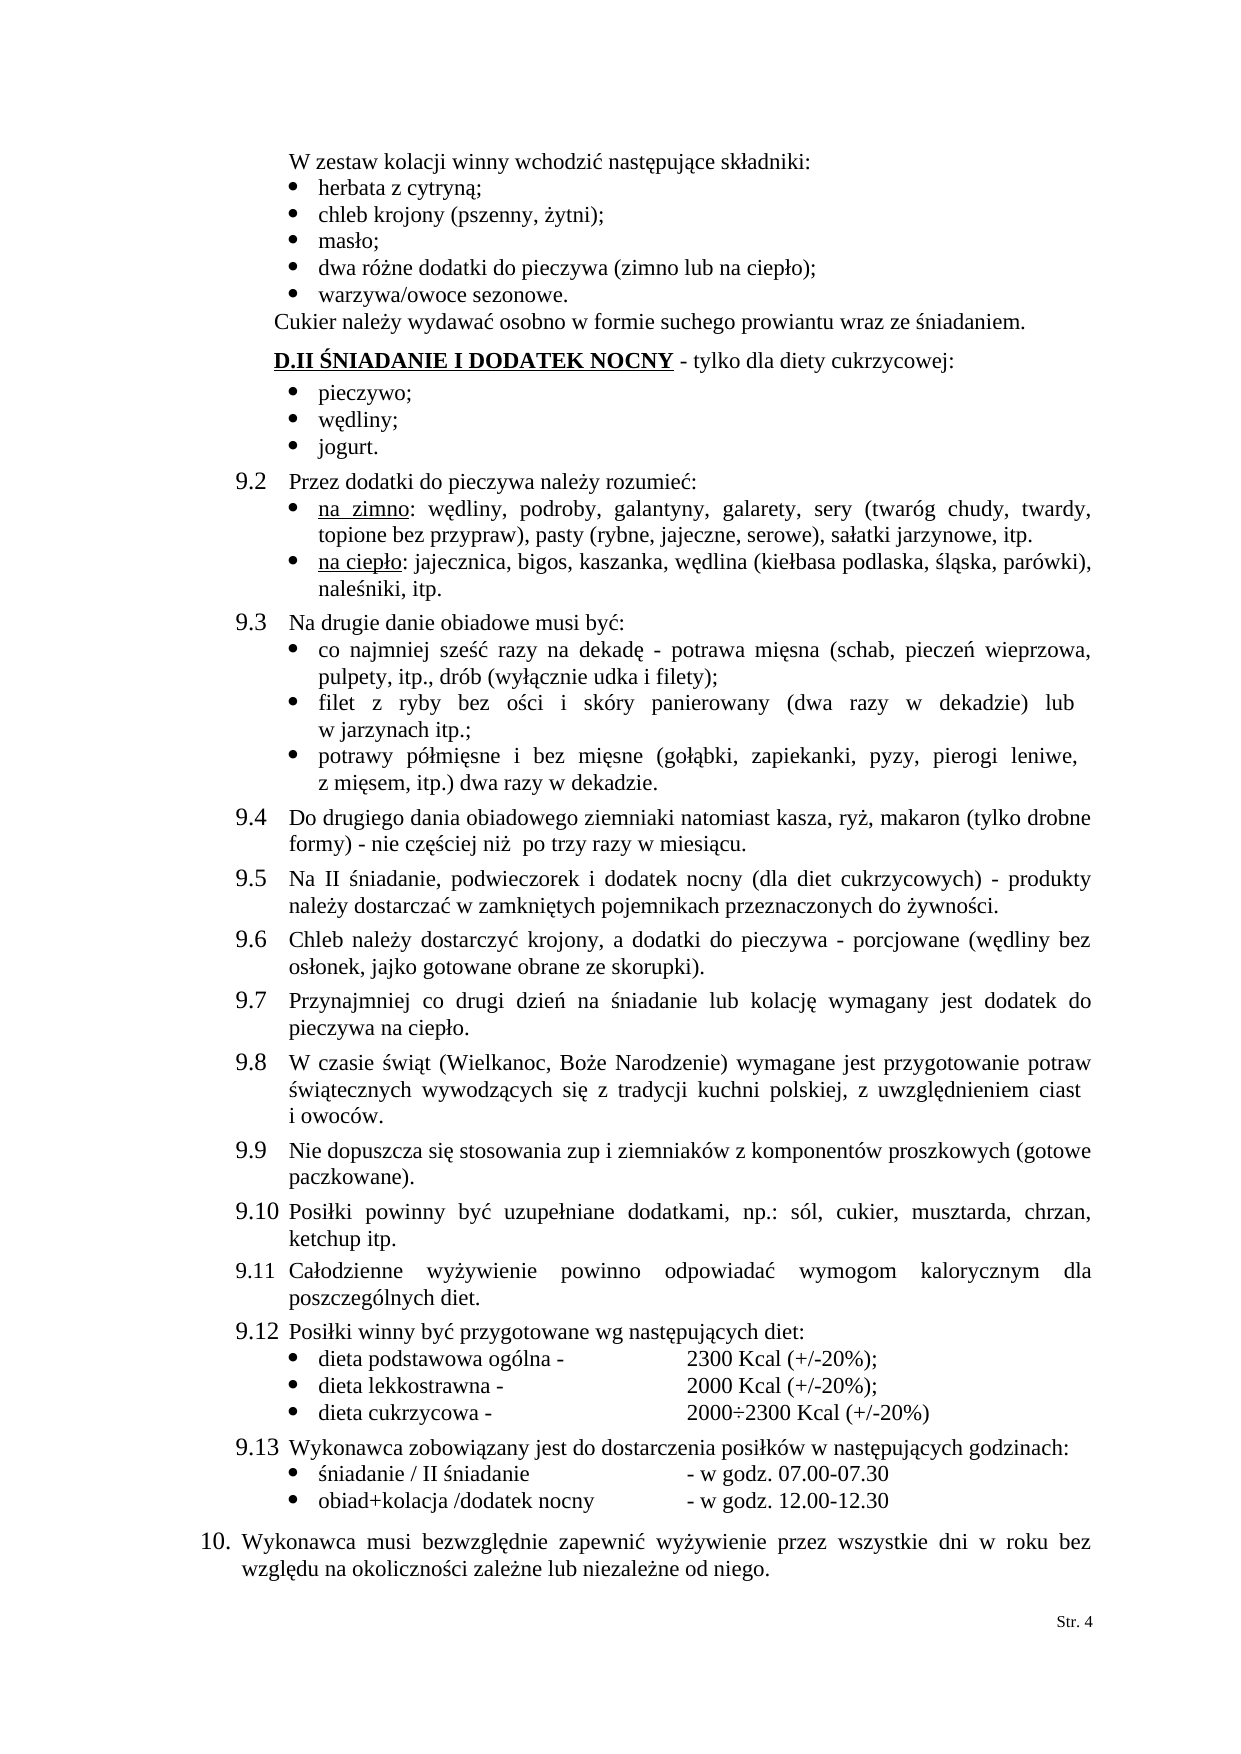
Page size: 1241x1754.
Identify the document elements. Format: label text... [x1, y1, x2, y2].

list filet z ryby bez ości i skóry panierowany (dwa razy w dekadzie) lub w jarzynach itp.; [288, 689, 1092, 742]
list śniadanie / II śniadanie - w godz. 07.00-07.30 [288, 1460, 1092, 1487]
list Posiłki winny być przygotowane wg następujących diet: [235, 1316, 1092, 1345]
text Cukier należy wydawać osobno w formie suchego prowiantu wraz ze śniadaniem. [244, 308, 1092, 334]
list Posiłki powinny być uzupełniane dodatkami, np.: sól, cukier, musztarda, chrzan, ketchup itp. [235, 1196, 1092, 1251]
list Przez dodatki do pieczywa należy rozumieć: [235, 466, 1092, 495]
list co najmniej sześć razy na dekadę - potrawa mięsna (schab, pieczeń wieprzowa, pulpety, itp., drób (wyłącznie udka i filety); [288, 636, 1092, 689]
list masło; [288, 228, 1092, 254]
list obiad+kolacja /dodatek nocny - w godz. 12.00-12.30 [288, 1487, 1092, 1514]
list Całodzienne wyżywienie powinno odpowiadać wymogom kalorycznym dla poszczególnych diet. [235, 1257, 1092, 1310]
list warzywa/owoce sezonowe. [288, 281, 1092, 308]
list Nie dopuszcza się stosowania zup i ziemniaków z komponentów proszkowych (gotowe paczkowane). [235, 1135, 1092, 1190]
list Przynajmniej co drugi dzień na śniadanie lub kolację wymagany jest dodatek do pieczywa na ciepło. [235, 986, 1092, 1041]
list herbata z cytryną; [288, 174, 1092, 201]
list dwa różne dodatki do pieczywa (zimno lub na ciepło); [288, 254, 1092, 281]
list wędliny; [288, 406, 1092, 433]
list Na drugie danie obiadowe musi być: [235, 607, 1092, 636]
list Do drugiego dania obiadowego ziemniaki natomiast kasza, ryż, makaron (tylko drobne formy) - nie częściej niż po trzy razy w miesiącu. [235, 802, 1092, 857]
list pieczywo; [288, 379, 1092, 406]
list Chleb należy dostarczyć krojony, a dodatki do pieczywa - porcjowane (wędliny bez osłonek, jajko gotowane obrane ze skorupki). [235, 924, 1092, 979]
list Wykonawca musi bezwzględnie zapewnić wyżywienie przez wszystkie dni w roku bez względu na okoliczności zależne lub niezależne od niego. [200, 1526, 1092, 1582]
list dieta lekkostrawna - 2000 Kcal (+/-20%); [288, 1372, 1092, 1399]
list jogurt. [288, 433, 1092, 460]
text W zestaw kolacji winny wchodzić następujące składniki: [215, 148, 1092, 174]
list na ciepło: jajecznica, bigos, kaszanka, wędlina (kiełbasa podlaska, śląska, parówki), naleśniki, itp. [288, 548, 1092, 601]
list Wykonawca zobowiązany jest do dostarczenia posiłków w następujących godzinach: [235, 1432, 1092, 1460]
list chleb krojony (pszenny, żytni); [288, 201, 1092, 228]
list na zimno: wędliny, podroby, galantyny, galarety, sery (twaróg chudy, twardy, topione bez przypraw), pasty (rybne, jajeczne, serowe), sałatki jarzynowe, itp. [288, 495, 1092, 548]
list potrawy półmięsne i bez mięsne (gołąbki, zapiekanki, pyzy, pierogi leniwe, z mięsem, itp.) dwa razy w dekadzie. [288, 742, 1092, 795]
list dieta podstawowa ogólna - 2300 Kcal (+/-20%); [288, 1345, 1092, 1372]
list D.II ŚNIADANIE I DODATEK NOCNY - tylko dla diety cukrzycowej: [274, 347, 1092, 373]
list Na II śniadanie, podwieczorek i dodatek nocny (dla diet cukrzycowych) - produkty należy dostarczać w zamkniętych pojemnikach przeznaczonych do żywności. [235, 863, 1092, 918]
list W czasie świąt (Wielkanoc, Boże Narodzenie) wymagane jest przygotowanie potraw świątecznych wywodzących się z tradycji kuchni polskiej, z uwzględnieniem ciast i owoców. [235, 1047, 1092, 1128]
list dieta cukrzycowa - 2000÷2300 Kcal (+/-20%) [288, 1399, 1092, 1425]
